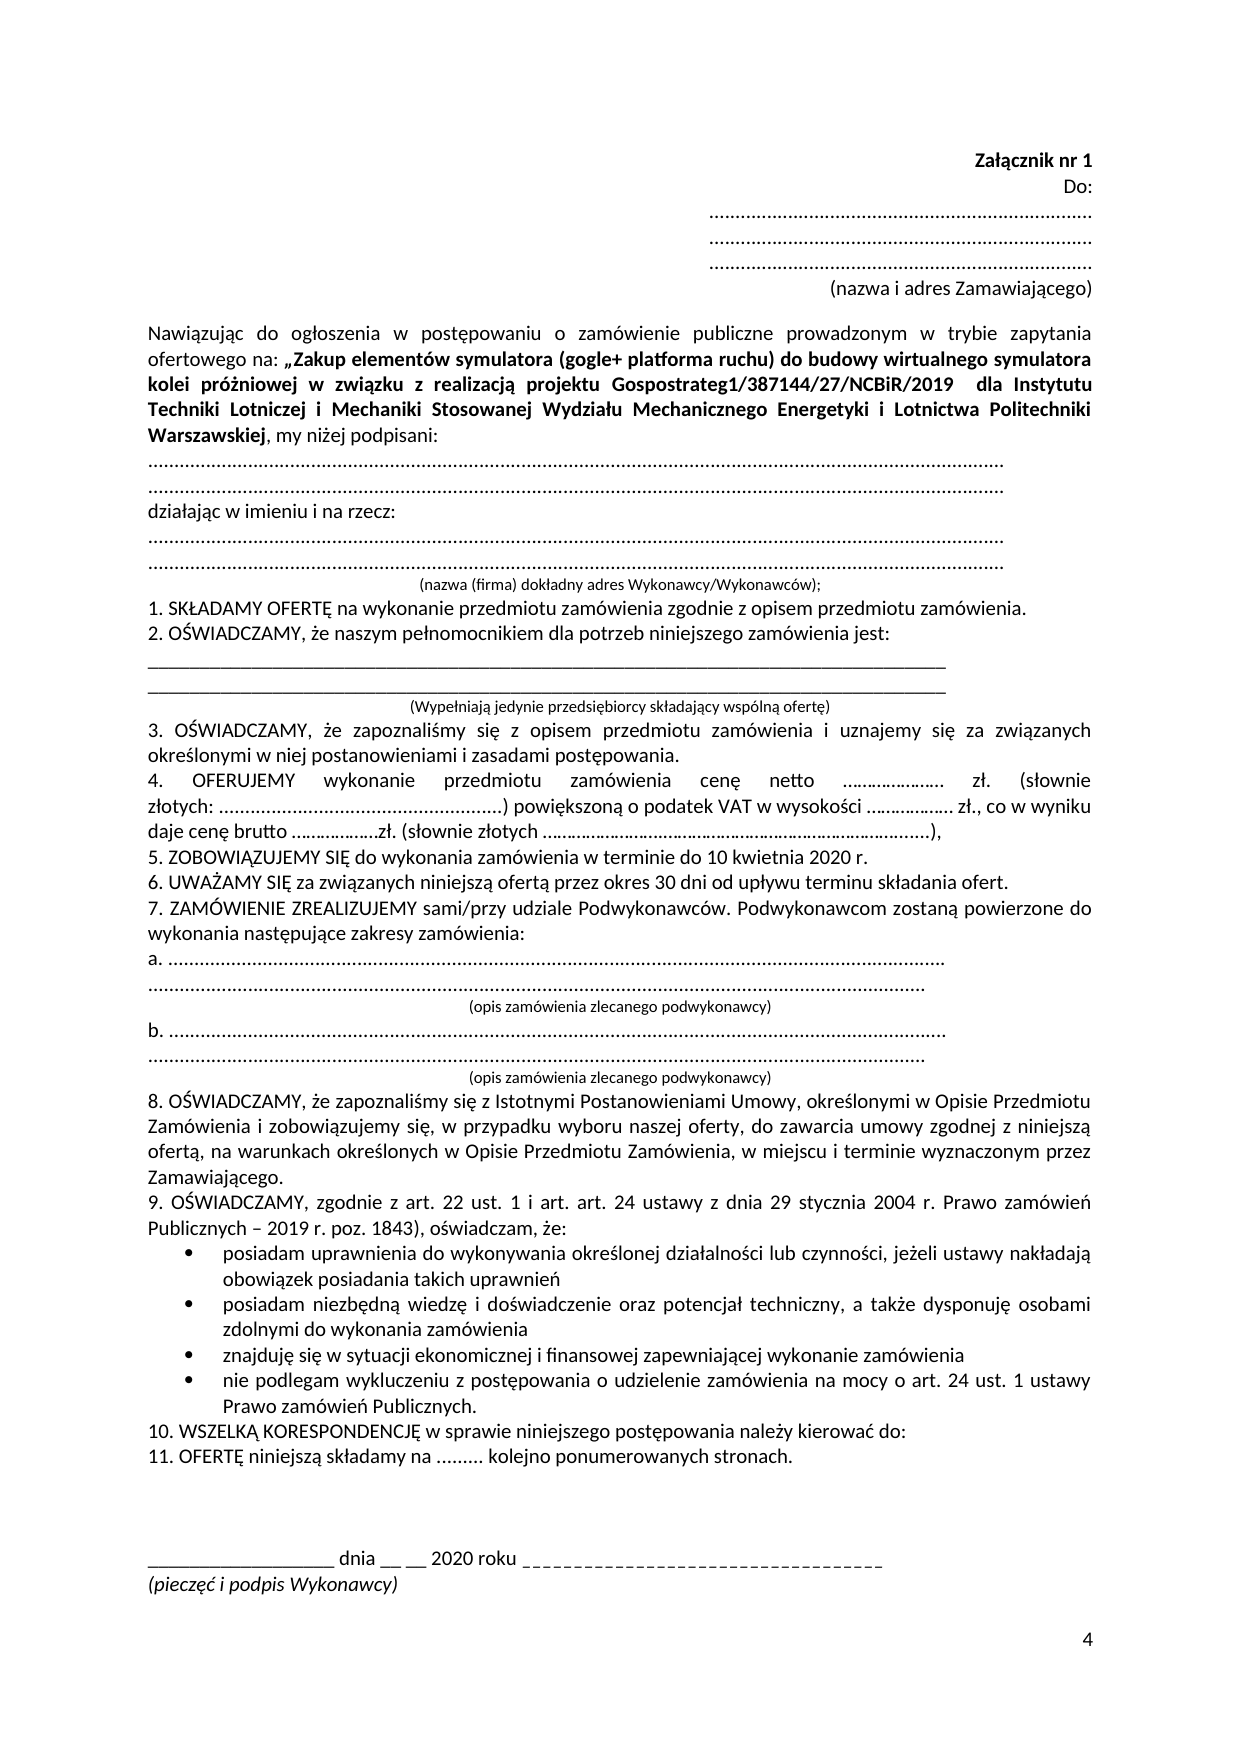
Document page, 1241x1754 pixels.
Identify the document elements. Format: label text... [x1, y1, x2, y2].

text ................................................................................................................................................................... [148, 473, 1093, 498]
list nie podlegam wykluczeniu z postępowania o udzielenie zamówienia na mocy o art. 24 ust. 1 ustawy Prawo zamówień Publicznych. [185, 1367, 1093, 1418]
text 7. ZAMÓWIENIE ZREALIZUJEMY sami/przy udziale Podwykonawców. Podwykonawcom zostaną powierzone do wykonania następujące zakresy zamówienia: [148, 895, 1093, 946]
list posiadam uprawnienia do wykonywania określonej działalności lub czynności, jeżeli ustawy nakładają obowiązek posiadania takich uprawnień [185, 1240, 1093, 1291]
text 11. OFERTĘ niniejszą składamy na ......... kolejno ponumerowanych stronach. [148, 1444, 1093, 1469]
text ................................................................................................................................................................... [148, 549, 1093, 574]
text 4. OFERUJEMY wykonanie przedmiotu zamówienia cenę netto ………………… zł. (słownie złotych: ......................................................) powiększoną o podatek VAT w wysokości ……………… zł., co w wyniku daje cenę brutto ………………zł. (słownie złotych …………………….………………………………………….......), [148, 768, 1093, 844]
text ......................................................................... [148, 249, 1093, 275]
text .................................................................................................................................................... [148, 1042, 1093, 1068]
text ......................................................................... [148, 198, 1093, 224]
text Nawiązując do ogłoszenia w postępowaniu o zamówienie publiczne prowadzonym w trybie zapytania ofertowego na: „Zakup elementów symulatora (gogle+ platforma ruchu) do budowy wirtualnego symulatora kolei próżniowej w związku z realizacją projektu Gospostrateg1/387144/27/NCBiR/2019 dla Instytutu Techniki Lotniczej i Mechaniki Stosowanej Wydziału Mechanicznego Energetyki i Lotnictwa Politechniki Warszawskiej, my niżej podpisani: [148, 320, 1093, 447]
text 10. WSZELKĄ KORESPONDENCJĘ w sprawie niniejszego postępowania należy kierować do: [148, 1418, 1093, 1444]
text __________________ dnia __ __ 2020 roku ___________________________________ [148, 1545, 1093, 1571]
text (nazwa (firma) dokładny adres Wykonawcy/Wykonawców); [148, 574, 1093, 595]
text (opis zamówienia zlecanego podwykonawcy) [148, 996, 1093, 1017]
list posiadam niezbędną wiedzę i doświadczenie oraz potencjał techniczny, a także dysponuję osobami zdolnymi do wykonania zamówienia [185, 1291, 1093, 1342]
text 5. ZOBOWIĄZUJEMY SIĘ do wykonania zamówienia w terminie do 10 kwietnia 2020 r. [148, 844, 1093, 869]
text (pieczęć i podpis Wykonawcy) [148, 1571, 1093, 1596]
text 3. OŚWIADCZAMY, że zapoznaliśmy się z opisem przedmiotu zamówienia i uznajemy się za związanych określonymi w niej postanowieniami i zasadami postępowania. [148, 717, 1093, 768]
text 8. OŚWIADCZAMY, że zapoznaliśmy się z Istotnymi Postanowieniami Umowy, określonymi w Opisie Przedmiotu Zamówienia i zobowiązujemy się, w przypadku wyboru naszej oferty, do zawarcia umowy zgodnej z niniejszą ofertą, na warunkach określonych w Opisie Przedmiotu Zamówienia, w miejscu i terminie wyznaczonym przez Zamawiającego. [148, 1088, 1093, 1189]
text ................................................................................................................................................................... [148, 524, 1093, 549]
text (nazwa i adres Zamawiającego) [148, 275, 1093, 300]
text działając w imieniu i na rzecz: [148, 498, 1093, 524]
text 9. OŚWIADCZAMY, zgodnie z art. 22 ust. 1 i art. art. 24 ustawy z dnia 29 stycznia 2004 r. Prawo zamówień Publicznych – 2019 r. poz. 1843), oświadczam, że: [148, 1189, 1093, 1240]
text Do: [148, 173, 1093, 198]
text _____________________________________________________________________________ [148, 671, 1093, 697]
text b. .................................................................................................................................................... [148, 1017, 1093, 1042]
text a. .................................................................................................................................................... [148, 946, 1093, 971]
text 2. OŚWIADCZAMY, że naszym pełnomocnikiem dla potrzeb niniejszego zamówienia jest: [148, 620, 1093, 646]
text (opis zamówienia zlecanego podwykonawcy) [148, 1068, 1093, 1088]
list znajduję się w sytuacji ekonomicznej i finansowej zapewniającej wykonanie zamówienia [185, 1342, 1093, 1367]
text .................................................................................................................................................... [148, 971, 1093, 996]
text (Wypełniają jedynie przedsiębiorcy składający wspólną ofertę) [148, 697, 1093, 717]
text 1. SKŁADAMY OFERTĘ na wykonanie przedmiotu zamówienia zgodnie z opisem przedmiotu zamówienia. [148, 595, 1093, 620]
text _____________________________________________________________________________ [148, 646, 1093, 671]
text 6. UWAŻAMY SIĘ za związanych niniejszą ofertą przez okres 30 dni od upływu terminu składania ofert. [148, 869, 1093, 895]
text Załącznik nr 1 [148, 148, 1093, 173]
text ......................................................................... [148, 224, 1093, 249]
text ................................................................................................................................................................... [148, 447, 1093, 473]
